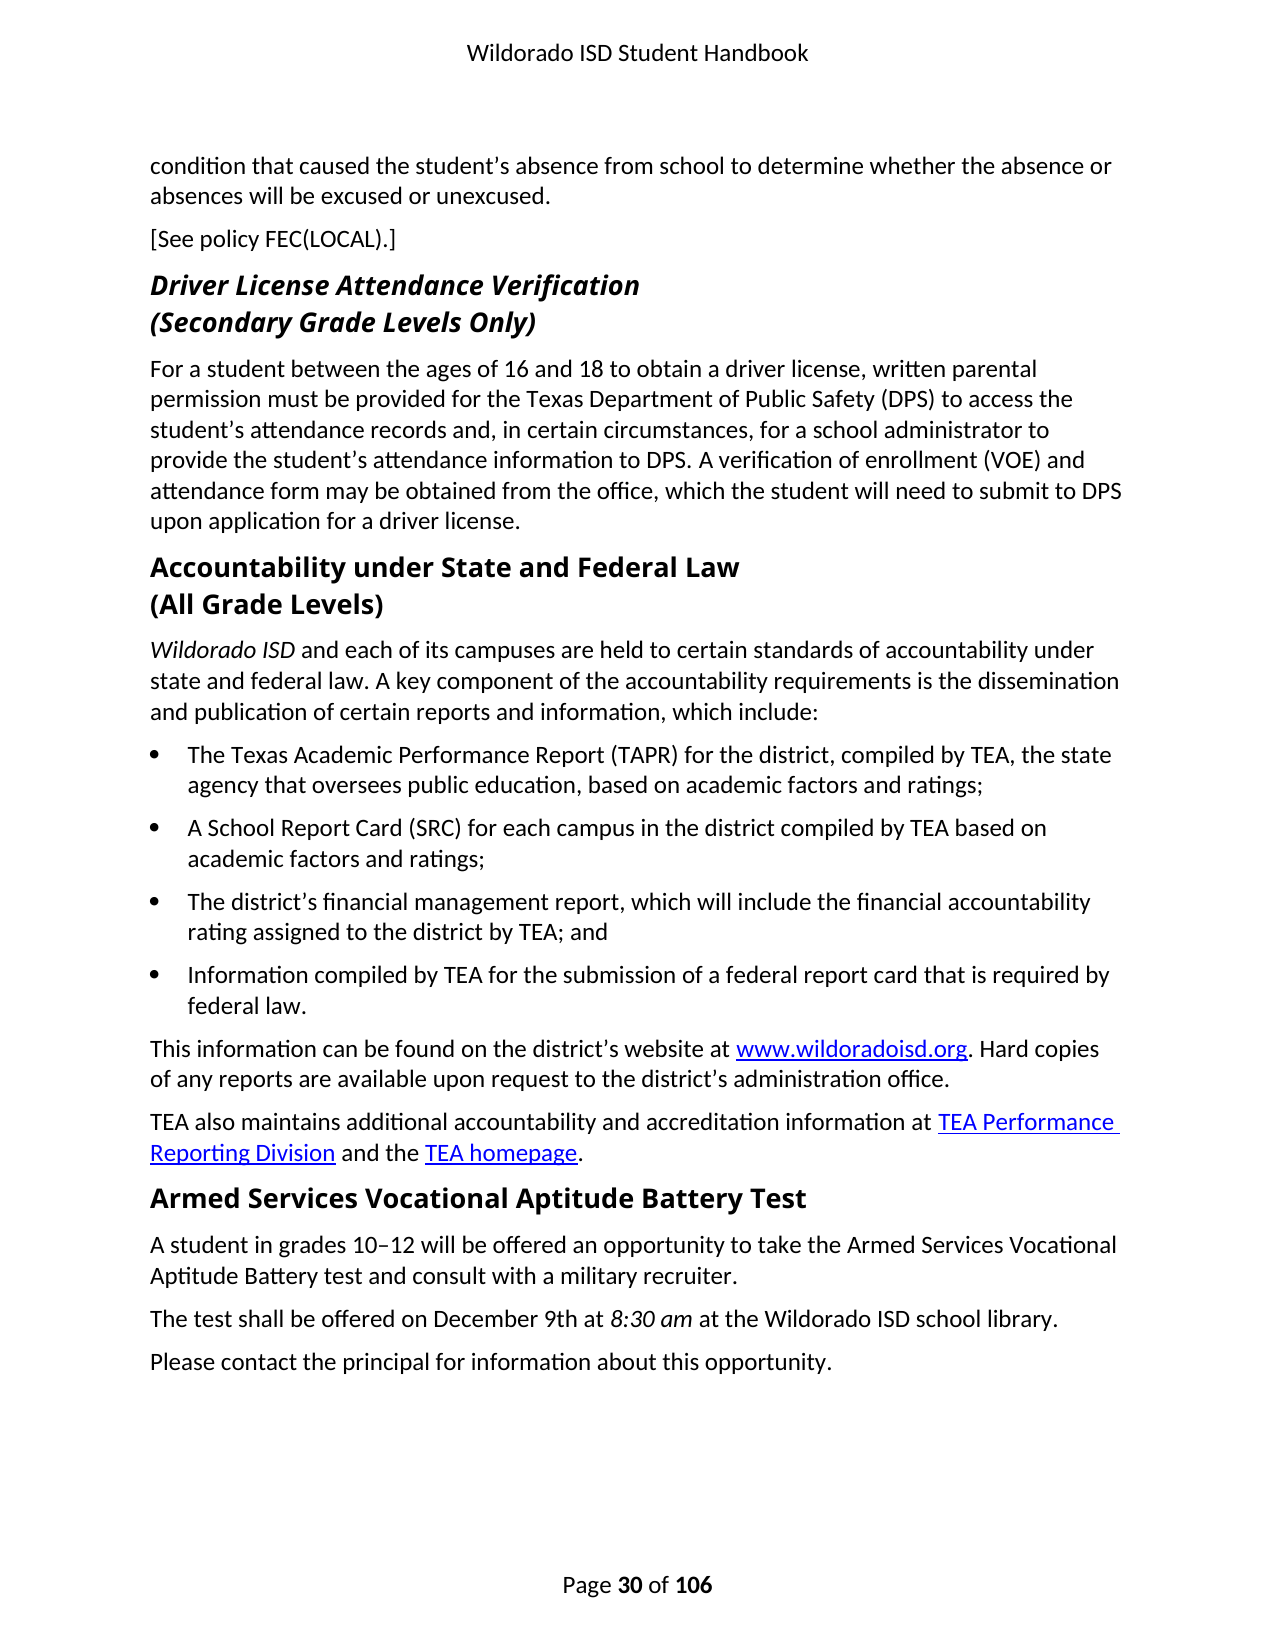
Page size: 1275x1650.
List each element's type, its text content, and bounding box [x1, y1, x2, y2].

subtitle Accountability under State and Federal Law (All Grade Levels) [150, 548, 1125, 622]
subtitle Driver License Attendance Verification (Secondary Grade Levels Only) [150, 267, 1125, 340]
text [See policy FEC(LOCAL).] [150, 223, 1125, 254]
text A student in grades 10–12 will be offered an opportunity to take the Armed Services Vocational Aptitude Battery test and consult with a military recruiter. [150, 1229, 1125, 1290]
subtitle Armed Services Vocational Aptitude Battery Test [150, 1180, 1125, 1217]
text TEA also maintains additional accountability and accreditation information at TEA Performance Reporting Division and the TEA homepage. [150, 1106, 1125, 1167]
list The district’s financial management report, which will include the financial accountability rating assigned to the district by TEA; and [150, 886, 1125, 947]
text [150, 150, 1125, 211]
text Wildorado ISD and each of its campuses are held to certain standards of accountability under state and federal law. A key component of the accountability requirements is the dissemination and publication of certain reports and information, which include: [150, 635, 1125, 726]
list The Texas Academic Performance Report (TAPR) for the district, compiled by TEA, the state agency that oversees public education, based on academic factors and ratings; [150, 739, 1125, 800]
text This information can be found on the district’s website at www.wildoradoisd.org. Hard copies of any reports are available upon request to the district’s administration office. [150, 1033, 1125, 1094]
text The test shall be offered on December 9th at 8:30 am at the Wildorado ISD school library. [150, 1303, 1125, 1333]
text Please contact the principal for information about this opportunity. [150, 1346, 1125, 1376]
list A School Report Card (SRC) for each campus in the district compiled by TEA based on academic factors and ratings; [150, 812, 1125, 873]
text For a student between the ages of 16 and 18 to obtain a driver license, written parental permission must be provided for the Texas Department of Public Safety (DPS) to access the student’s attendance records and, in certain circumstances, for a school administrator to provide the student’s attendance information to DPS. A verification of enrollment (VOE) and attendance form may be obtained from the office, which the student will need to submit to DPS upon application for a driver license. [150, 353, 1125, 536]
list Information compiled by TEA for the submission of a federal report card that is required by federal law. [150, 959, 1125, 1020]
